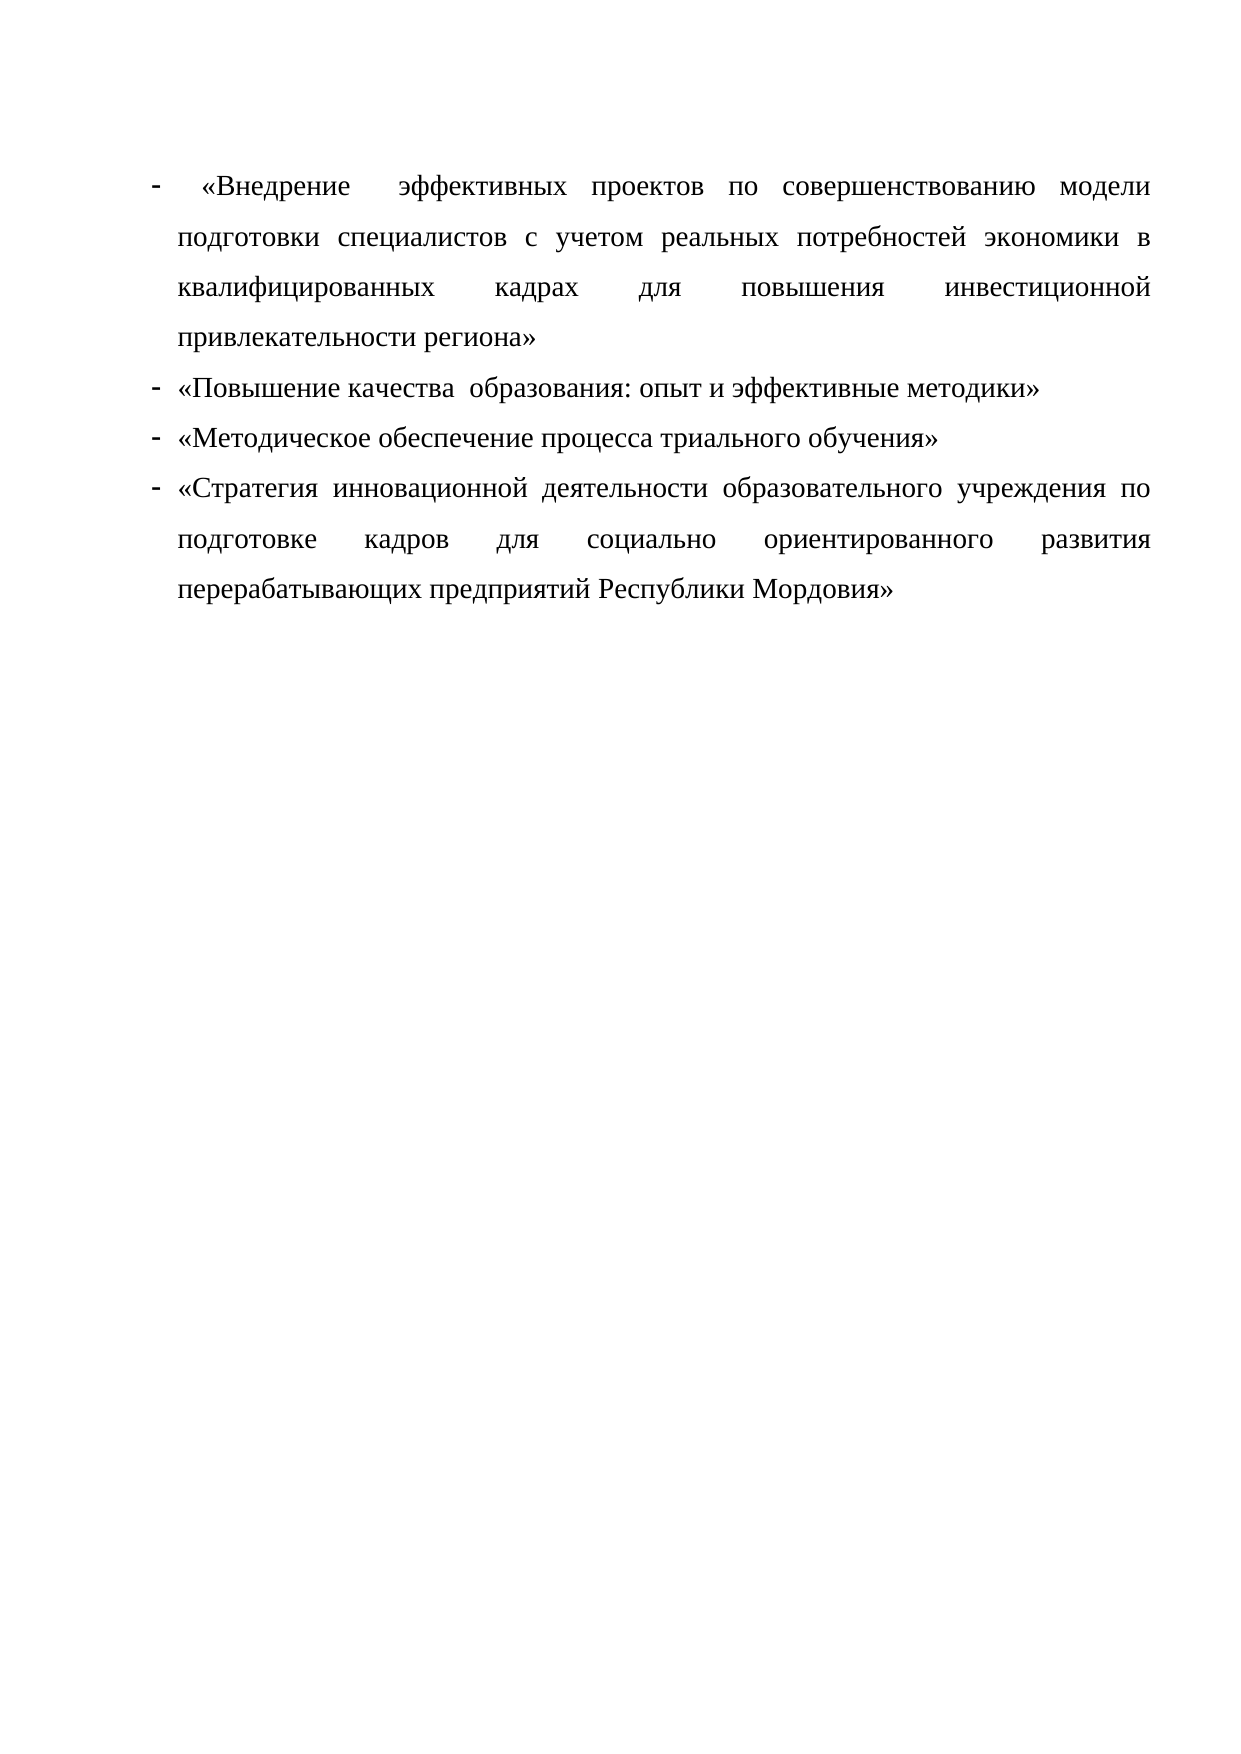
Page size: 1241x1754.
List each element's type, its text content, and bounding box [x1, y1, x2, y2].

list «Повышение качества образования: опыт и эффективные методики» [151, 370, 1152, 403]
list «Методическое обеспечение процесса триального обучения» [151, 420, 1152, 454]
list «Стратегия инновационной деятельности образовательного учреждения по подготовке кадров для социально ориентированного развития перерабатывающих предприятий Республики Мордовия» [151, 471, 1152, 605]
list «Внедрение эффективных проектов по совершенствованию модели подготовки специалистов с учетом реальных потребностей экономики в квалифицированных кадрах для повышения инвестиционной привлекательности региона» [151, 168, 1152, 353]
